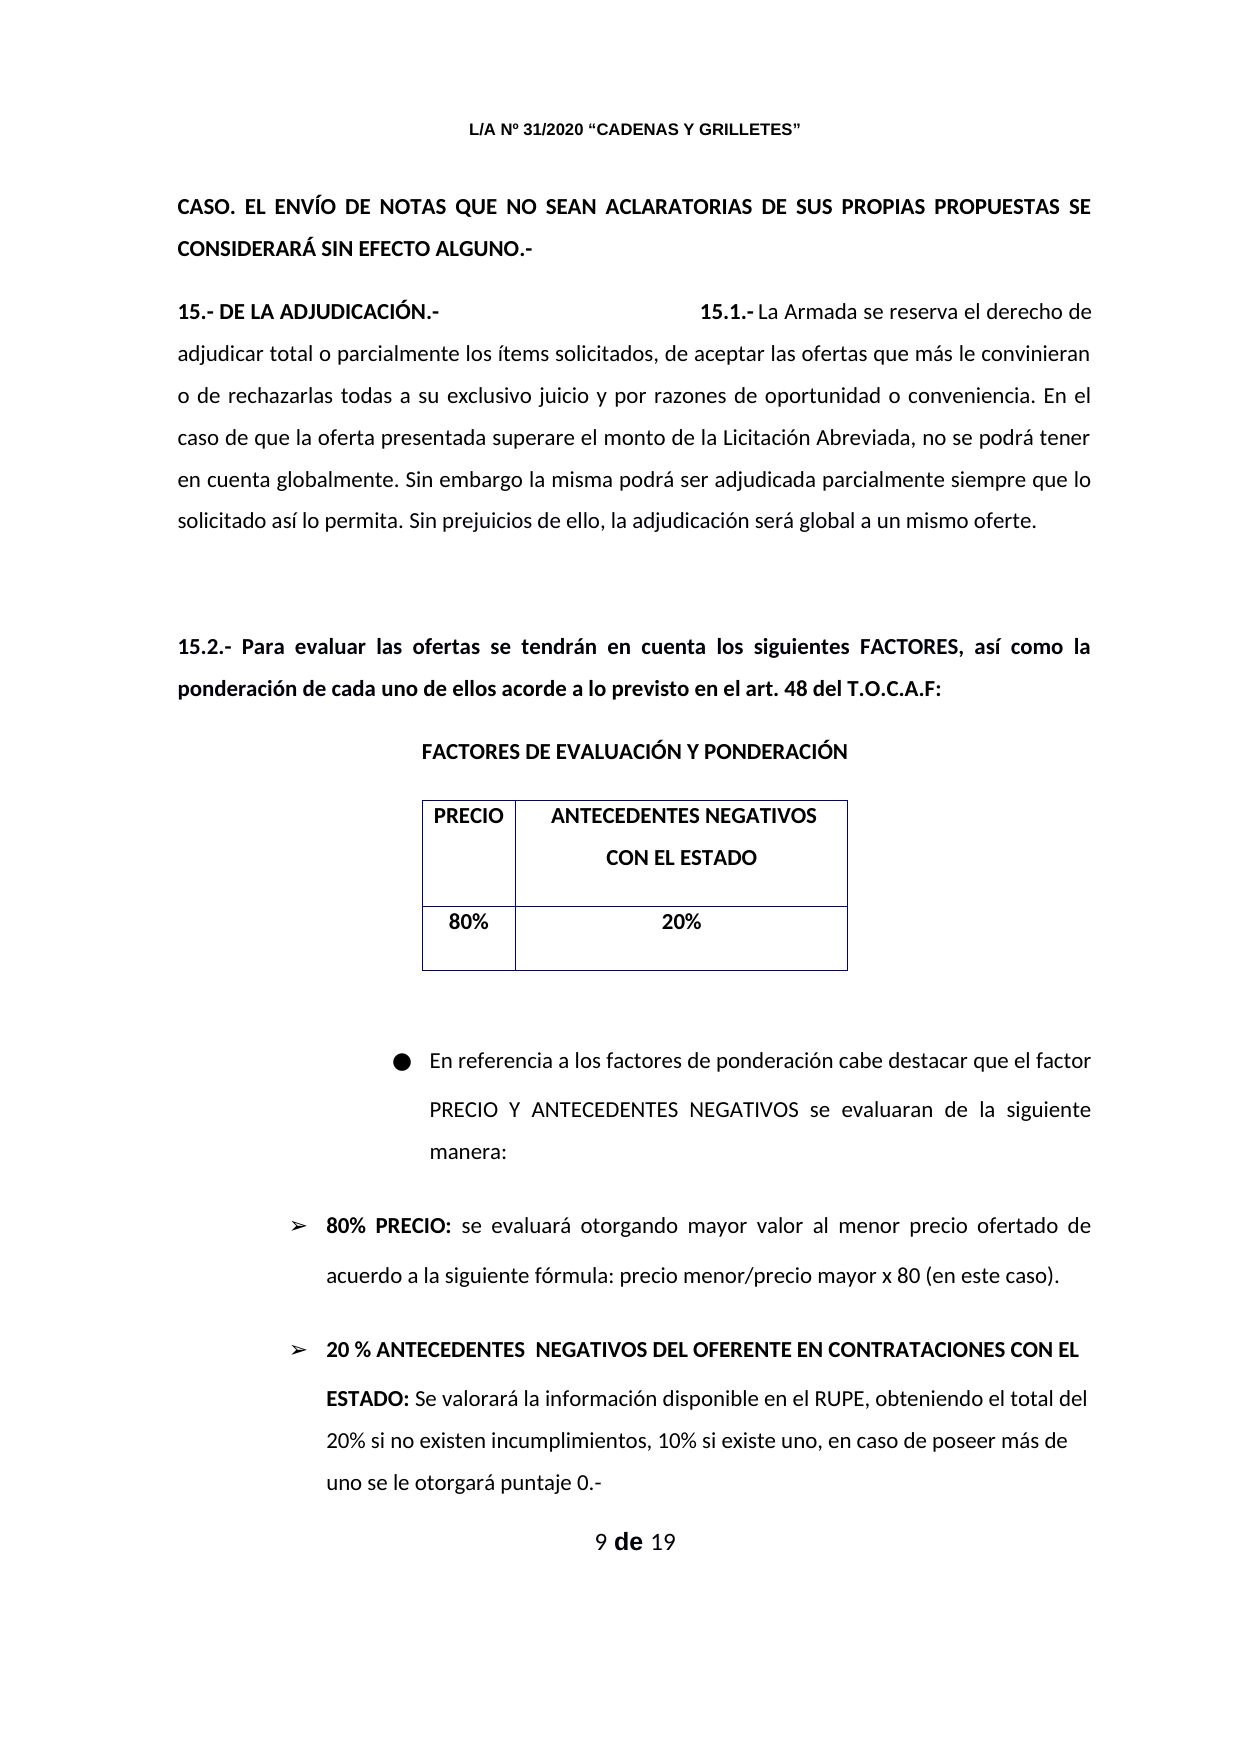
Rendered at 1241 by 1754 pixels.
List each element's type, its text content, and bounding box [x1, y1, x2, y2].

table_cell 20% [516, 907, 847, 970]
table_cell 80% [423, 907, 515, 970]
list 80% PRECIO: se evaluará otorgando mayor valor al menor precio ofertado de acuerdo a la siguiente fórmula: precio menor/precio mayor x 80 (en este caso). [288, 1200, 1093, 1289]
text FACTORES DE EVALUACIÓN Y PONDERACIÓN [177, 737, 1093, 765]
text 15.2.- Para evaluar las ofertas se tendrán en cuenta los siguientes FACTORES, así como la ponderación de cada uno de ellos acorde a lo previsto en el art. 48 del T.O.C.A.F: [177, 632, 1093, 702]
list En referencia a los factores de ponderación cabe destacar que el factor PRECIO Y ANTECEDENTES NEGATIVOS se evaluaran de la siguiente manera: [392, 1034, 1093, 1165]
table_header PRECIO [423, 801, 515, 906]
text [177, 192, 1093, 262]
text 15.- DE LA ADJUDICACIÓN.- 15.1.-La Armada se reserva el derecho de adjudicar total o parcialmente los ítems solicitados, de aceptar las ofertas que más le convinieran o de rechazarlas todas a su exclusivo juicio y por razones de oportunidad o conveniencia. En el caso de que la oferta presentada superare el monto de la Licitación Abreviada, no se podrá tener en cuenta globalmente. Sin embargo la misma podrá ser adjudicada parcialmente siempre que lo solicitado así lo permita. Sin prejuicios de ello, la adjudicación será global a un mismo oferte. [177, 297, 1093, 535]
table_header ANTECEDENTES NEGATIVOS CON EL ESTADO [516, 801, 847, 906]
list 20 % ANTECEDENTES NEGATIVOS DEL OFERENTE EN CONTRATACIONES CON EL ESTADO: Se valorará la información disponible en el RUPE, obteniendo el total del 20% si no existen incumplimientos, 10% si existe uno, en caso de poseer más de uno se le otorgará puntaje 0.- [288, 1323, 1093, 1496]
